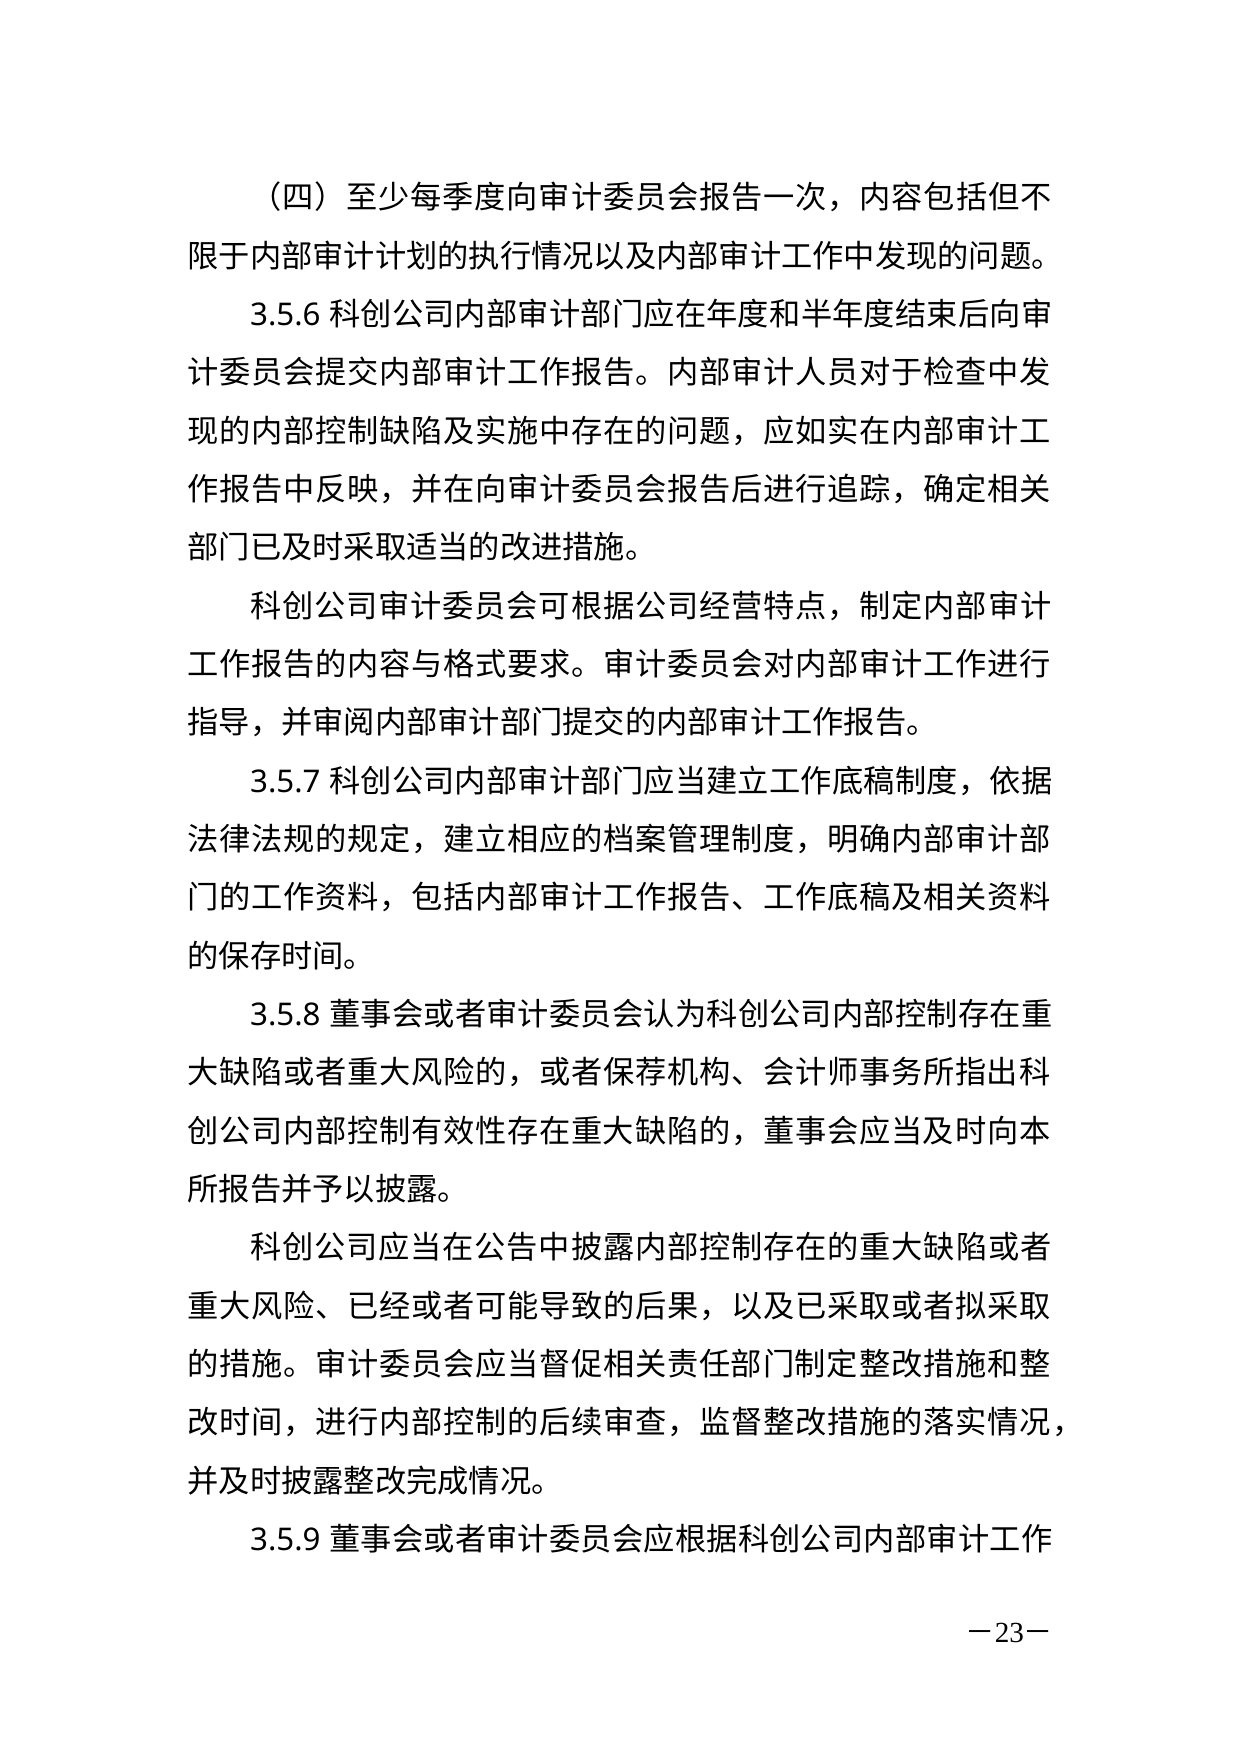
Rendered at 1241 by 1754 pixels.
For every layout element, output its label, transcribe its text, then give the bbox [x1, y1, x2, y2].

text 科创公司审计委员会可根据公司经营特点，制定内部审计工作报告的内容与格式要求。审计委员会对内部审计工作进行指导，并审阅内部审计部门提交的内部审计工作报告。 [187, 570, 1053, 745]
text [187, 1504, 1053, 1562]
text （四）至少每季度向审计委员会报告一次，内容包括但不限于内部审计计划的执行情况以及内部审计工作中发现的问题。 [187, 162, 1053, 279]
text 科创公司应当在公告中披露内部控制存在的重大缺陷或者重大风险、已经或者可能导致的后果，以及已采取或者拟采取的措施。审计委员会应当督促相关责任部门制定整改措施和整改时间，进行内部控制的后续审查，监督整改措施的落实情况，并及时披露整改完成情况。 [187, 1212, 1053, 1504]
text 3.5.8 董事会或者审计委员会认为科创公司内部控制存在重大缺陷或者重大风险的，或者保荐机构、会计师事务所指出科创公司内部控制有效性存在重大缺陷的，董事会应当及时向本所报告并予以披露。 [187, 979, 1053, 1212]
text 3.5.6 科创公司内部审计部门应在年度和半年度结束后向审计委员会提交内部审计工作报告。内部审计人员对于检查中发现的内部控制缺陷及实施中存在的问题，应如实在内部审计工作报告中反映，并在向审计委员会报告后进行追踪，确定相关部门已及时采取适当的改进措施。 [187, 279, 1053, 570]
text 3.5.7 科创公司内部审计部门应当建立工作底稿制度，依据法律法规的规定，建立相应的档案管理制度，明确内部审计部门的工作资料，包括内部审计工作报告、工作底稿及相关资料的保存时间。 [187, 745, 1053, 979]
